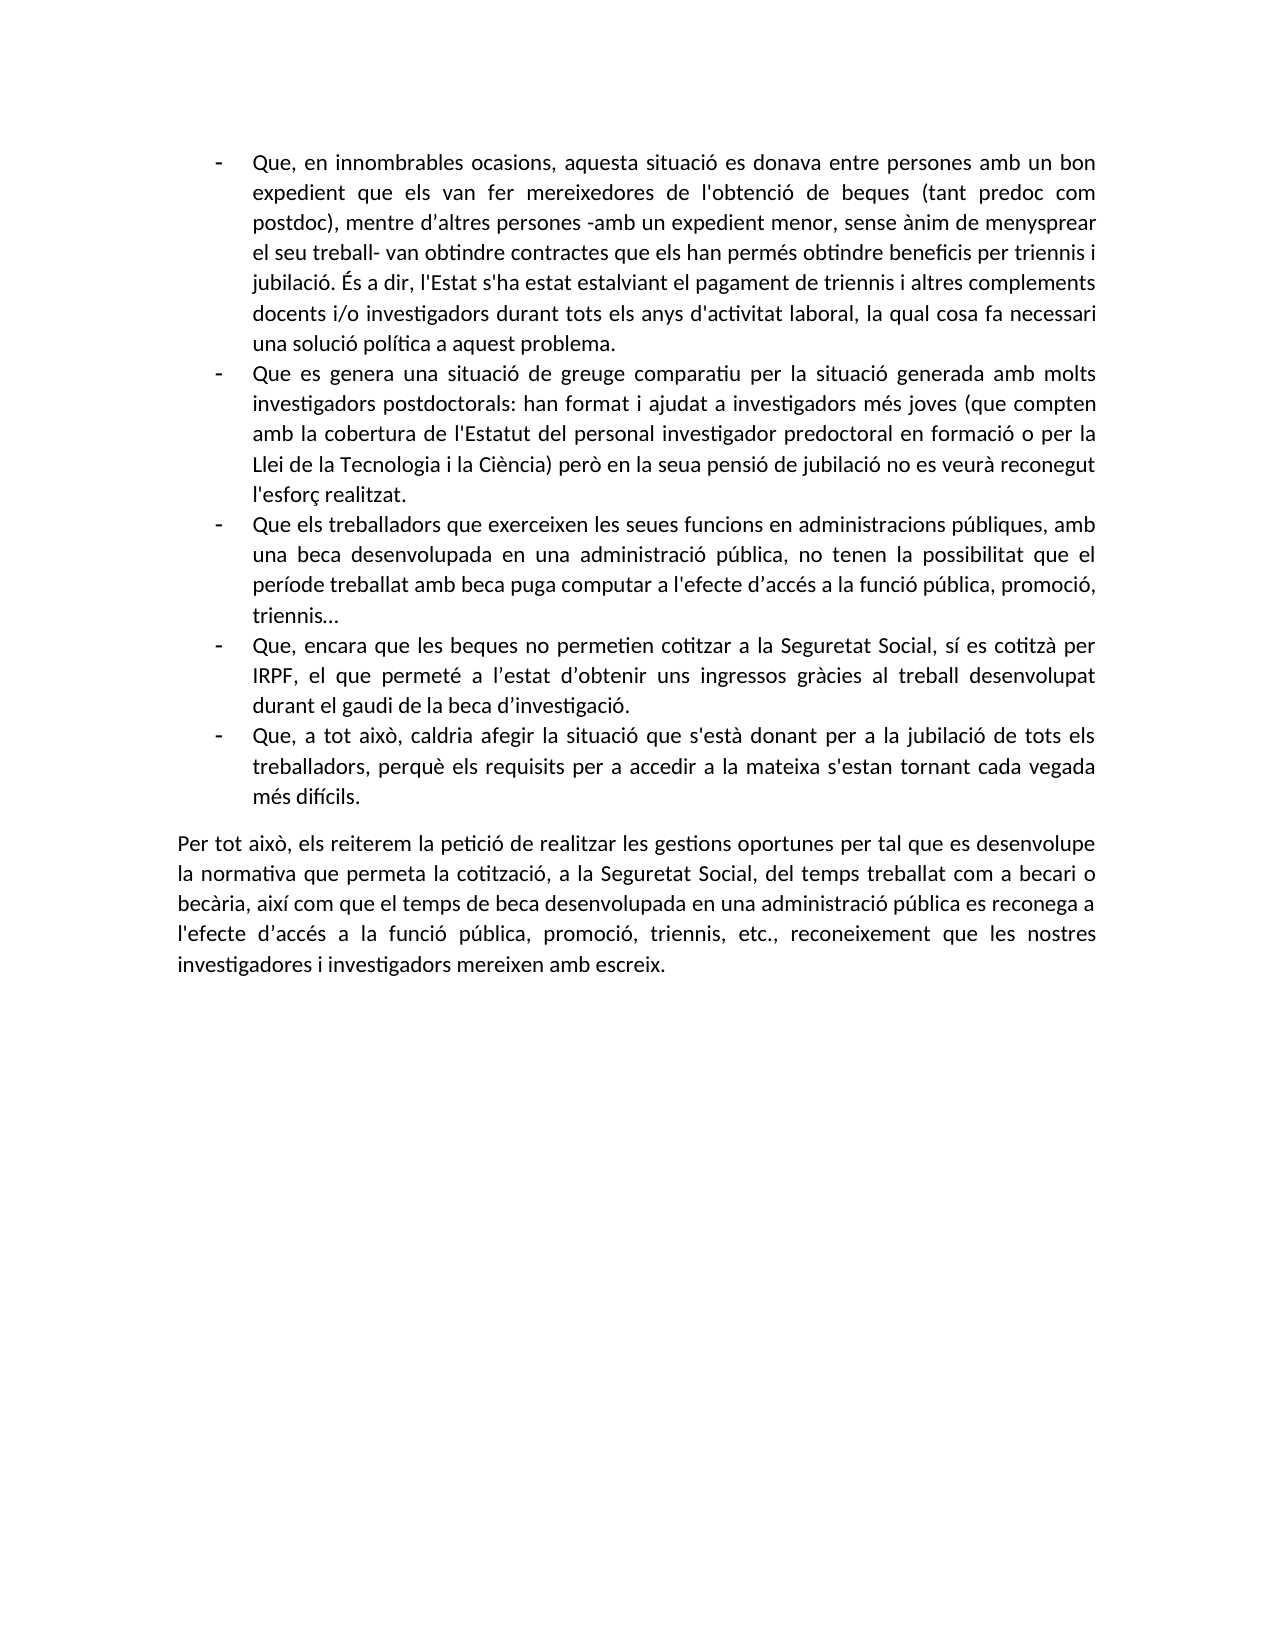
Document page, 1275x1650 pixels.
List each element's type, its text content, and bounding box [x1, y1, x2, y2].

text Per tot això, els reiterem la petició de realitzar les gestions oportunes per tal que es desenvolupe la normativa que permeta la cotització, a la Seguretat Social, del temps treballat com a becari o becària, així com que el temps de beca desenvolupada en una administració pública es reconega a l'efecte d’accés a la funció pública, promoció, triennis, etc., reconeixement que les nostres investigadores i investigadors mereixen amb escreix. [177, 829, 1098, 978]
list Que, encara que les beques no permetien cotitzar a la Seguretat Social, sí es cotitzà per IRPF, el que permeté a l’estat d’obtenir uns ingressos gràcies al treball desenvolupat durant el gaudi de la beca d’investigació. [215, 631, 1098, 719]
list Que, en innombrables ocasions, aquesta situació es donava entre persones amb un bon expedient que els van fer mereixedores de l'obtenció de beques (tant predoc com postdoc), mentre d’altres persones -amb un expedient menor, sense ànim de menysprear el seu treball- van obtindre contractes que els han permés obtindre beneficis per triennis i jubilació. És a dir, l'Estat s'ha estat estalviant el pagament de triennis i altres complements docents i/o investigadors durant tots els anys d'activitat laboral, la qual cosa fa necessari una solució política a aquest problema. [215, 148, 1098, 357]
list Que els treballadors que exerceixen les seues funcions en administracions públiques, amb una beca desenvolupada en una administració pública, no tenen la possibilitat que el període treballat amb beca puga computar a l'efecte d’accés a la funció pública, promoció, triennis… [215, 510, 1098, 629]
list Que es genera una situació de greuge comparatiu per la situació generada amb molts investigadors postdoctorals: han format i ajudat a investigadors més joves (que compten amb la cobertura de l'Estatut del personal investigador predoctoral en formació o per la Llei de la Tecnologia i la Ciència) però en la seua pensió de jubilació no es veurà reconegut l'esforç realitzat. [215, 359, 1098, 508]
list Que, a tot això, caldria afegir la situació que s'està donant per a la jubilació de tots els treballadors, perquè els requisits per a accedir a la mateixa s'estan tornant cada vegada més difícils. [215, 722, 1098, 810]
